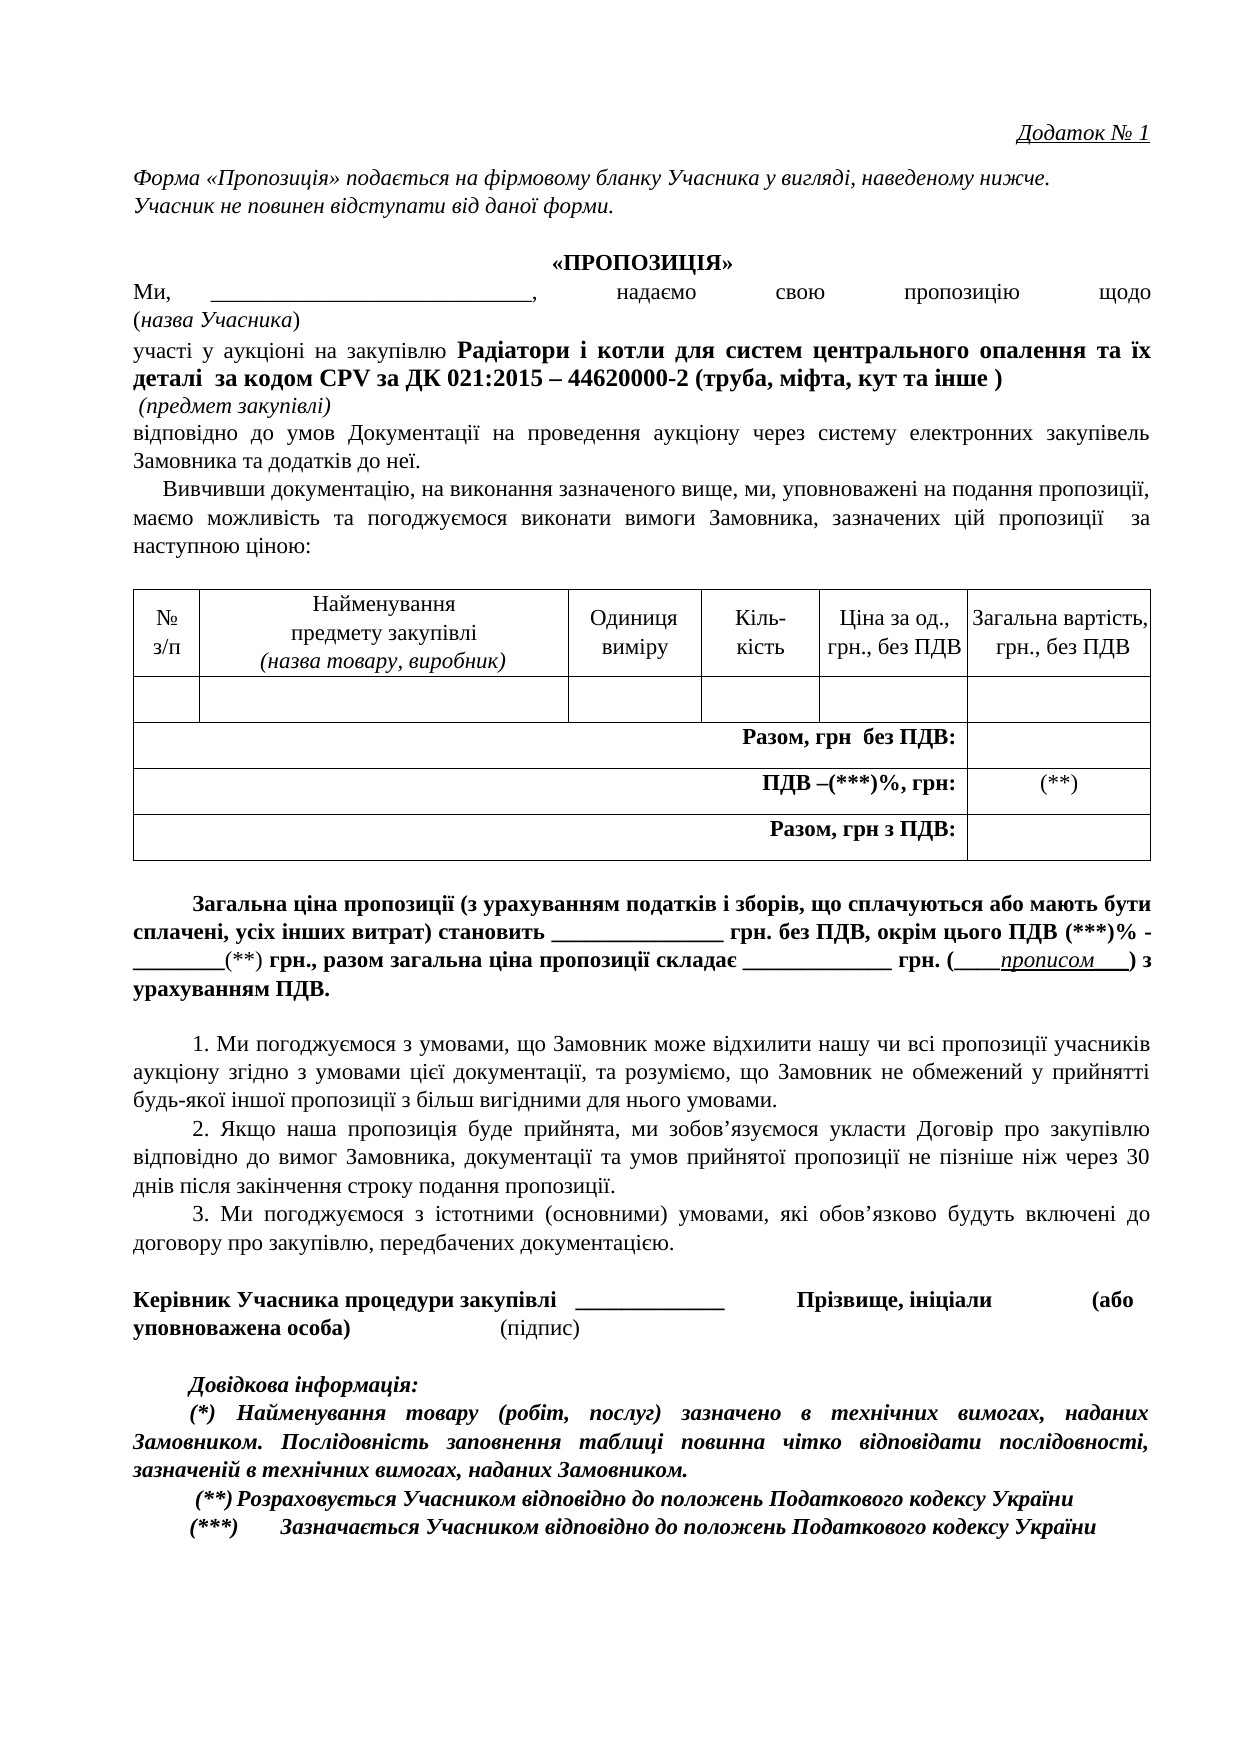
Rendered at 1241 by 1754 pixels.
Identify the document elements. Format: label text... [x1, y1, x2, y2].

table_cell [968, 677, 1150, 722]
table_cell [200, 677, 568, 722]
text 2. Якщо наша пропозиція буде прийнята, ми зобов’язуємося укласти Договір про закупівлю відповідно до вимог Замовника, документації та умов прийнятої пропозиції не пізніше ніж через 30 днів після закінчення строку подання пропозиції. [133, 1115, 1152, 1198]
table_cell Разом, грн без ПДВ: [134, 723, 967, 768]
text 3. Ми погоджуємося з істотними (основними) умовами, які обов’язково будуть включені до договору про закупівлю, передбачених документацією. [133, 1200, 1152, 1255]
text (*) Найменування товару (робіт, послуг) зазначено в технічних вимогах, наданих Замовником. Послідовність заповнення таблиці повинна чітко відповідати послідовності, зазначеній в технічних вимогах, наданих Замовником. [133, 1399, 1152, 1483]
text (***) Зазначається Учасником відповідно до положень Податкового кодексу України [133, 1513, 1152, 1539]
text участі у аукціоні на закупівлю Радіатори і котли для систем центрального опалення та їх деталі за кодом CPV за ДК 021:2015 – 44620000-2 (труба, міфта, кут та інше ) [133, 335, 1152, 392]
table_cell [702, 677, 819, 722]
text Форма «Пропозиція» подається на фірмовому бланку Учасника у вигляді, наведеному нижче. Учасник не повинен відступати від даної форми. [133, 164, 1131, 219]
table_header Найменування предмету закупівлі (назва товару, виробник) [200, 590, 568, 676]
text (предмет закупівлі) [133, 392, 1152, 418]
table_header Одиниця виміру [569, 590, 701, 676]
text Додаток № 1 [133, 119, 1152, 145]
table_cell [134, 677, 199, 722]
table_header Кіль-кість [702, 590, 819, 676]
table_cell [968, 815, 1150, 860]
text відповідно до умов Документації на проведення аукціону через систему електронних закупівель Замовника та додатків до неї. [133, 418, 1152, 473]
table_cell ПДВ –(***)%, грн: [134, 769, 967, 814]
text «ПРОПОЗИЦІЯ» [133, 249, 1152, 276]
table_cell [820, 677, 967, 722]
table_header № з/п [134, 590, 199, 676]
table_cell Разом, грн з ПДВ: [134, 815, 967, 860]
table_header Загальна вартість, грн., без ПДВ [968, 590, 1150, 676]
text Загальна ціна пропозиції (з урахуванням податків і зборів, що сплачуються або мають бути сплачені, усіх інших витрат) становить _______________ грн. без ПДВ, окрім цього ПДВ (***)% - ________(**) грн., разом загальна ціна пропозиції складає _____________ грн. (____прописом___) з урахуванням ПДВ. [133, 889, 1152, 1001]
text (**) Розраховується Учасником відповідно до положень Податкового кодексу України [133, 1485, 1152, 1511]
table_header Ціна за од., грн., без ПДВ [820, 590, 967, 676]
text 1. Ми погоджуємося з умовами, що Замовник може відхилити нашу чи всі пропозиції учасників аукціону згідно з умовами цієї документації, та розуміємо, що Замовник не обмежений у прийнятті будь-якої іншої пропозиції з більш вигідними для нього умовами. [133, 1030, 1152, 1113]
table_cell [569, 677, 701, 722]
text Ми, ____________________________, надаємо свою пропозицію щодо (назва Учасника) [133, 278, 1152, 333]
table_cell [968, 723, 1150, 768]
text Керівник Учасника процедури закупівлі _____________ Прізвище, ініціали (або уповноважена особа) (підпис) [133, 1286, 1152, 1340]
text Довідкова інформація: [133, 1371, 1152, 1397]
text Вивчивши документацію, на виконання зазначеного вище, ми, уповноважені на подання пропозиції, маємо можливість та погоджуємося виконати вимоги Замовника, зазначених цій пропозиції за наступною ціною: [133, 475, 1152, 559]
table_cell (**) [968, 769, 1150, 814]
